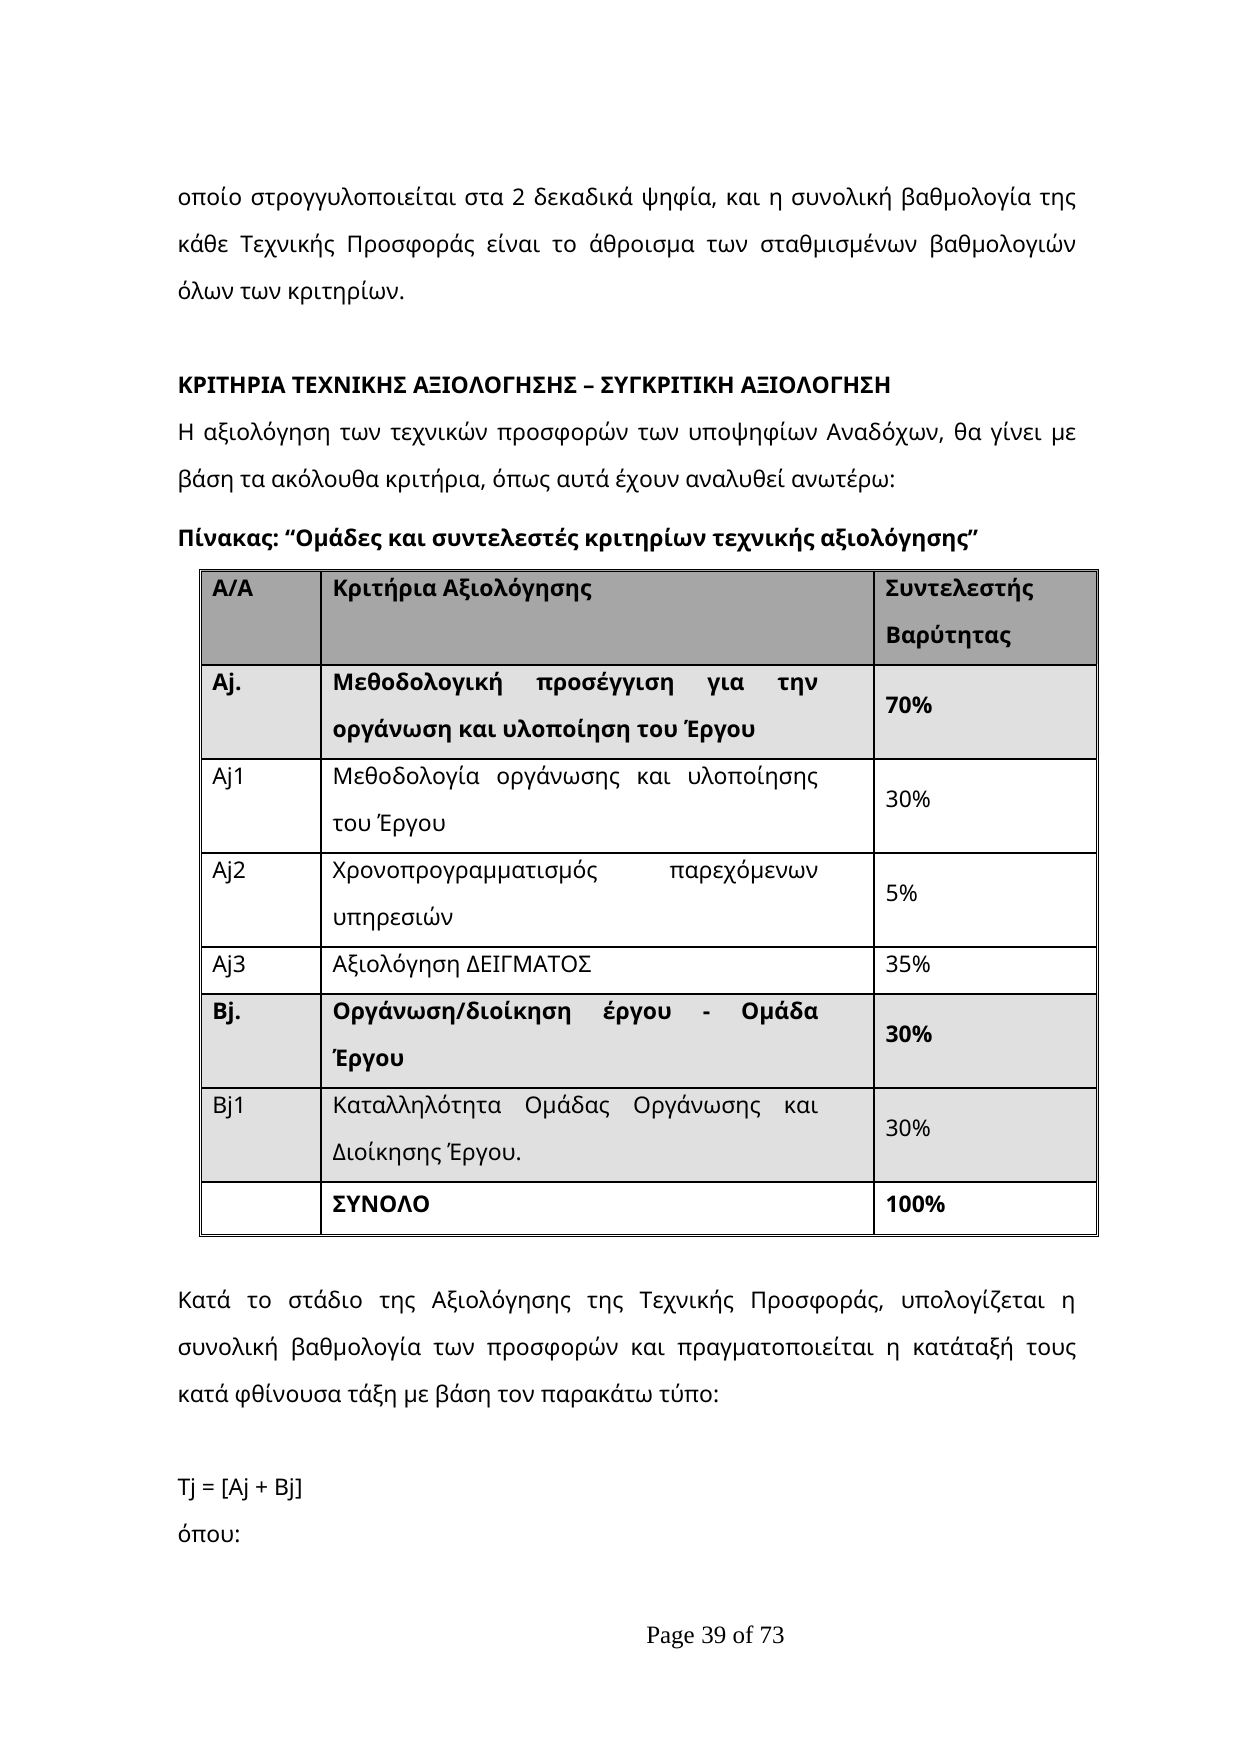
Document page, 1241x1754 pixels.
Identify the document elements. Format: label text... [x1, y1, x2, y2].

table_cell Καταλληλότητα Ομάδας Οργάνωσης και Διοίκησης Έργου. [322, 1089, 873, 1181]
text Πίνακας: “Ομάδες και συντελεστές κριτηρίων τεχνικής αξιολόγησης” [177, 522, 1077, 553]
list Tj = [Αj + Bj] [177, 1471, 1077, 1502]
table_cell [202, 1183, 320, 1234]
table_cell Μεθοδολογία οργάνωσης και υλοποίησης του Έργου [322, 760, 873, 852]
table_cell 70% [875, 666, 1096, 758]
subtitle ΚΡΙΤΗΡΙΑ ΤΕΧΝΙΚΗΣ ΑΞΙΟΛΟΓΗΣΗΣ – ΣΥΓΚΡΙΤΙΚΗ ΑΞΙΟΛΟΓΗΣΗ [177, 369, 1077, 400]
table_cell Βj1 [202, 1089, 320, 1181]
table_cell Αj1 [202, 760, 320, 852]
table_cell ΣΥΝΟΛΟ [322, 1183, 873, 1234]
table_header Κριτήρια Αξιολόγησης [322, 572, 873, 664]
table_cell 30% [875, 1089, 1096, 1181]
table_cell Αj3 [202, 948, 320, 993]
table_cell 35% [875, 948, 1096, 993]
table_cell 30% [875, 760, 1096, 852]
list όπου: [177, 1518, 1077, 1549]
table_cell Αj. [202, 666, 320, 758]
table_header Α/Α [202, 572, 320, 664]
table_cell Βj. [202, 995, 320, 1087]
table_cell Μεθοδολογική προσέγγιση για την οργάνωση και υλοποίηση του Έργου [322, 666, 873, 758]
table_cell 100% [875, 1183, 1096, 1234]
text Η αξιολόγηση των τεχνικών προσφορών των υποψηφίων Αναδόχων, θα γίνει με βάση τα ακόλουθα κριτήρια, όπως αυτά έχουν αναλυθεί ανωτέρω: [177, 416, 1077, 494]
table_cell Αj2 [202, 854, 320, 946]
table_header Συντελεστής Βαρύτητας [875, 572, 1096, 664]
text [177, 181, 1077, 306]
table_cell Χρονοπρογραμματισμός παρεχόμενων υπηρεσιών [322, 854, 873, 946]
table_cell 5% [875, 854, 1096, 946]
table_cell Αξιολόγηση ΔΕΙΓΜΑΤΟΣ [322, 948, 873, 993]
table_cell 30% [875, 995, 1096, 1087]
table_cell Οργάνωση/διοίκηση έργου - Ομάδα Έργου [322, 995, 873, 1087]
text Κατά το στάδιο της Αξιολόγησης της Τεχνικής Προσφοράς, υπολογίζεται η συνολική βαθμολογία των προσφορών και πραγματοποιείται η κατάταξή τους κατά φθίνουσα τάξη με βάση τον παρακάτω τύπο: [177, 1284, 1077, 1409]
